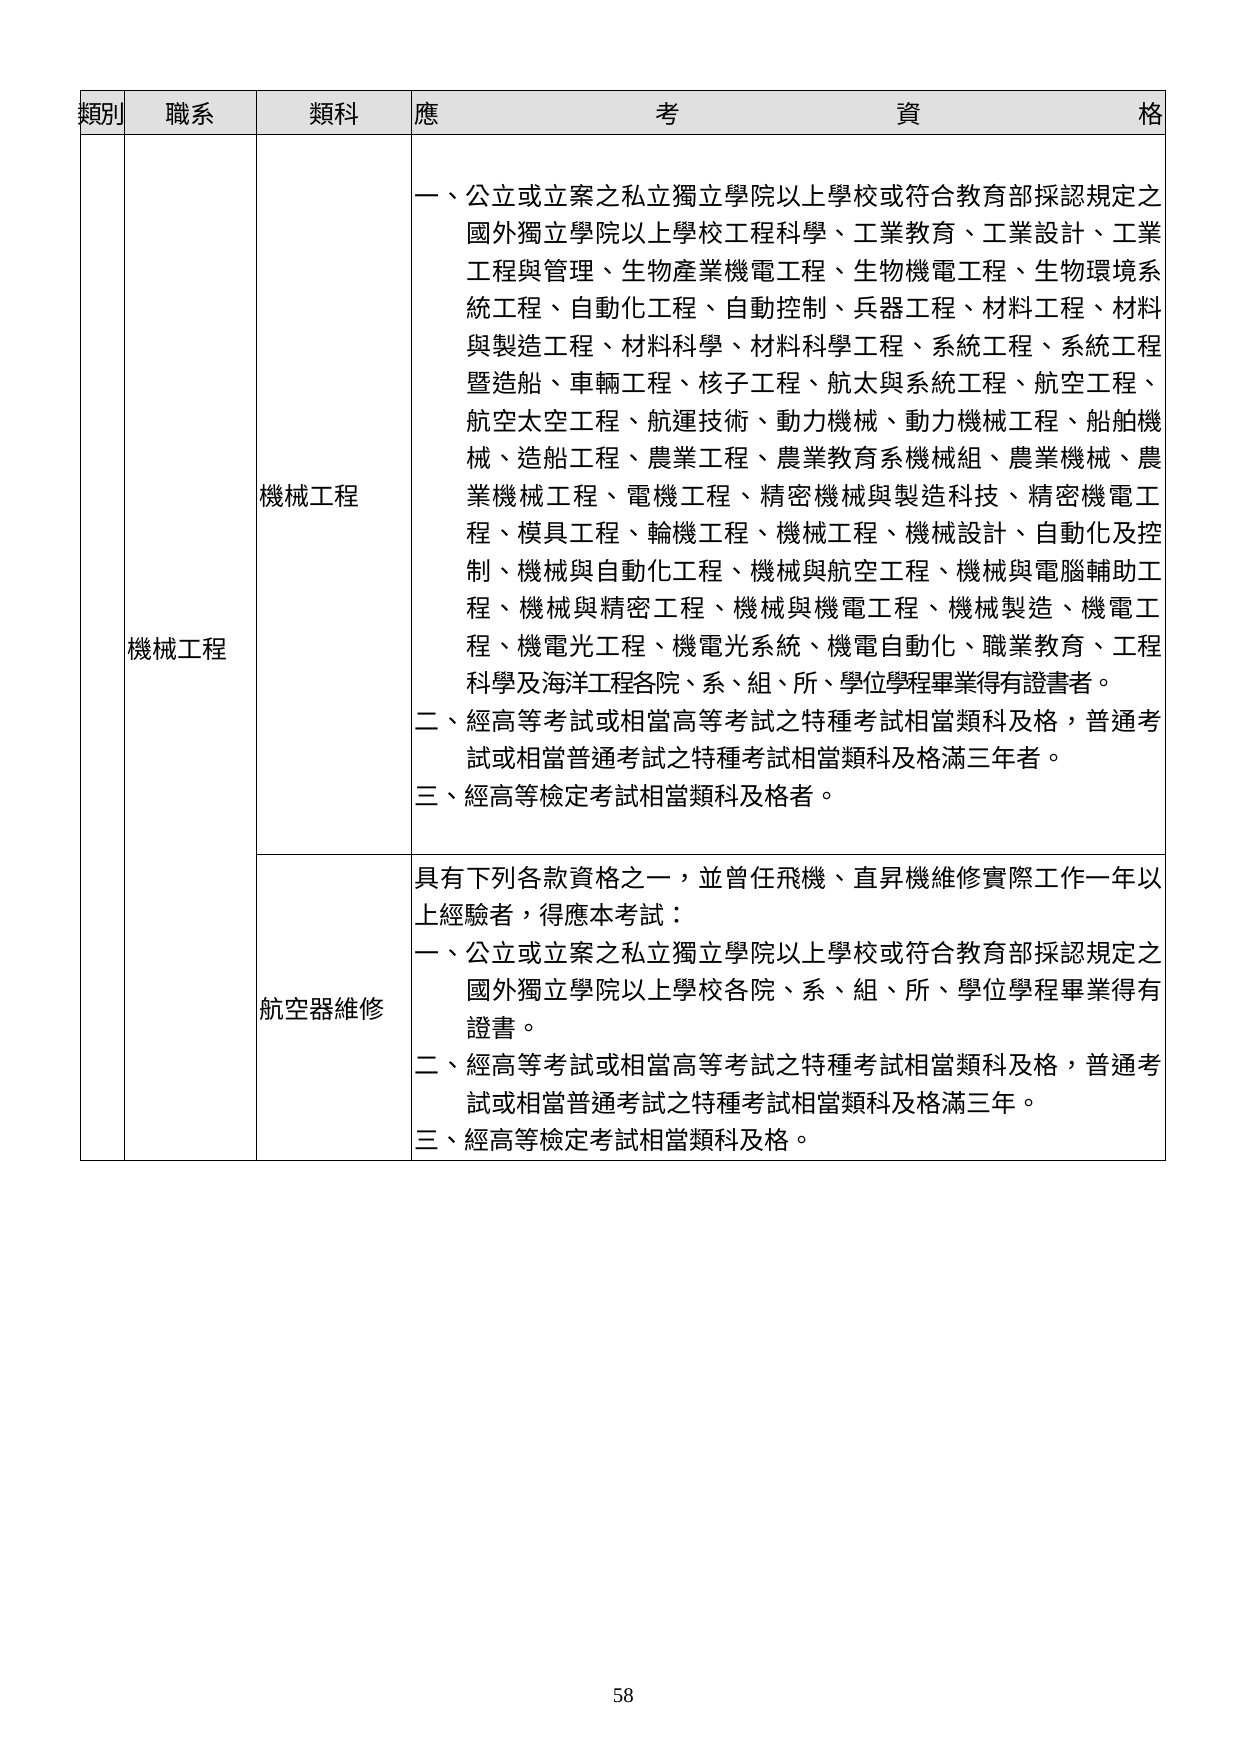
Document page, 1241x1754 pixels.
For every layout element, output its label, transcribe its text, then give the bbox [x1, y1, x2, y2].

table_cell 航空器維修 [257, 855, 411, 1160]
table_cell 一、公立或立案之私立獨立學院以上學校或符合教育部採認規定之國外獨立學院以上學校工程科學、工業教育、工業設計、工業工程與管理、生物產業機電工程、生物機電工程、生物環境系統工程、自動化工程、自動控制、兵器工程、材料工程、材料與製造工程、材料科學、材料科學工程、系統工程、系統工程暨造船、車輛工程、核子工程、航太與系統工程、航空工程、航空太空工程、航運技術、動力機械、動力機械工程、船舶機械、造船工程、農業工程、農業教育系機械組、農業機械、農業機械工程、電機工程、精密機械與製造科技、精密機電工程、模具工程、輪機工程、機械工程、機械設計、自動化及控制、機械與自動化工程、機械與航空工程、機械與電腦輔助工程、機械與精密工程、機械與機電工程、機械製造、機電工程、機電光工程、機電光系統、機電自動化、職業教育、工程科學及海洋工程各院、系、組、所、學位學程畢業得有證書者。 二、經高等考試或相當高等考試之特種考試相當類科及格，普通考試或相當普通考試之特種考試相當類科及格滿三年者。 三、經高等檢定考試相當類科及格者。 [412, 135, 1165, 853]
table_header 類科 [257, 91, 411, 134]
table_header 職系 [125, 91, 256, 134]
table_header 應考資格 [412, 91, 1165, 134]
table_cell 具有下列各款資格之一，並曾任飛機、直昇機維修實際工作一年以上經驗者，得應本考試： 一、公立或立案之私立獨立學院以上學校或符合教育部採認規定之國外獨立學院以上學校各院、系、組、所、學位學程畢業得有證書。 二、經高等考試或相當高等考試之特種考試相當類科及格，普通考試或相當普通考試之特種考試相當類科及格滿三年。 三、經高等檢定考試相當類科及格。 [412, 855, 1165, 1160]
table_cell 機械工程 [257, 135, 411, 853]
table_cell 技術 [81, 135, 124, 1160]
table_cell 機械工程 [125, 135, 256, 1160]
table_header 類別 [81, 91, 124, 134]
